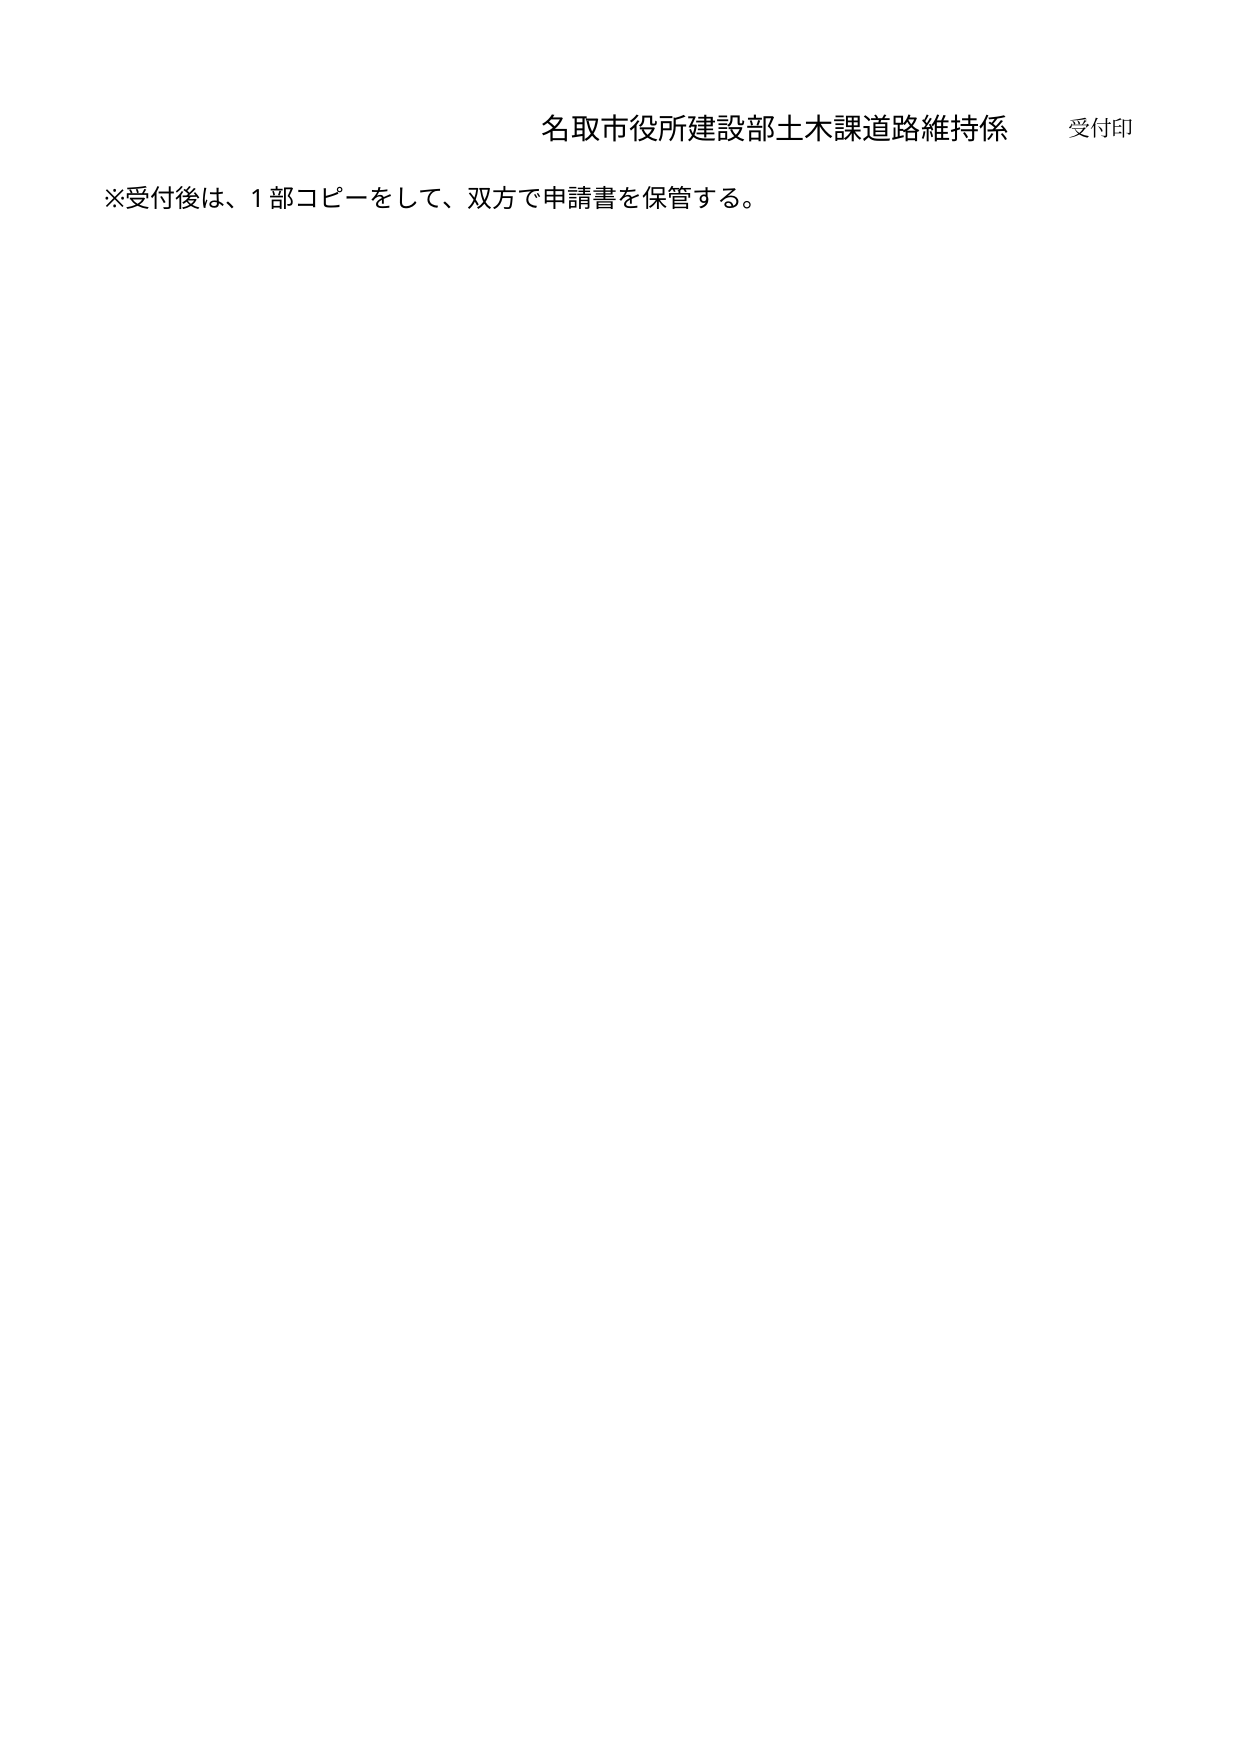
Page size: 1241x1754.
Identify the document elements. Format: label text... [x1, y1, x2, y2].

text 名取市役所建設部土木課道路維持係 [75, 89, 1165, 164]
